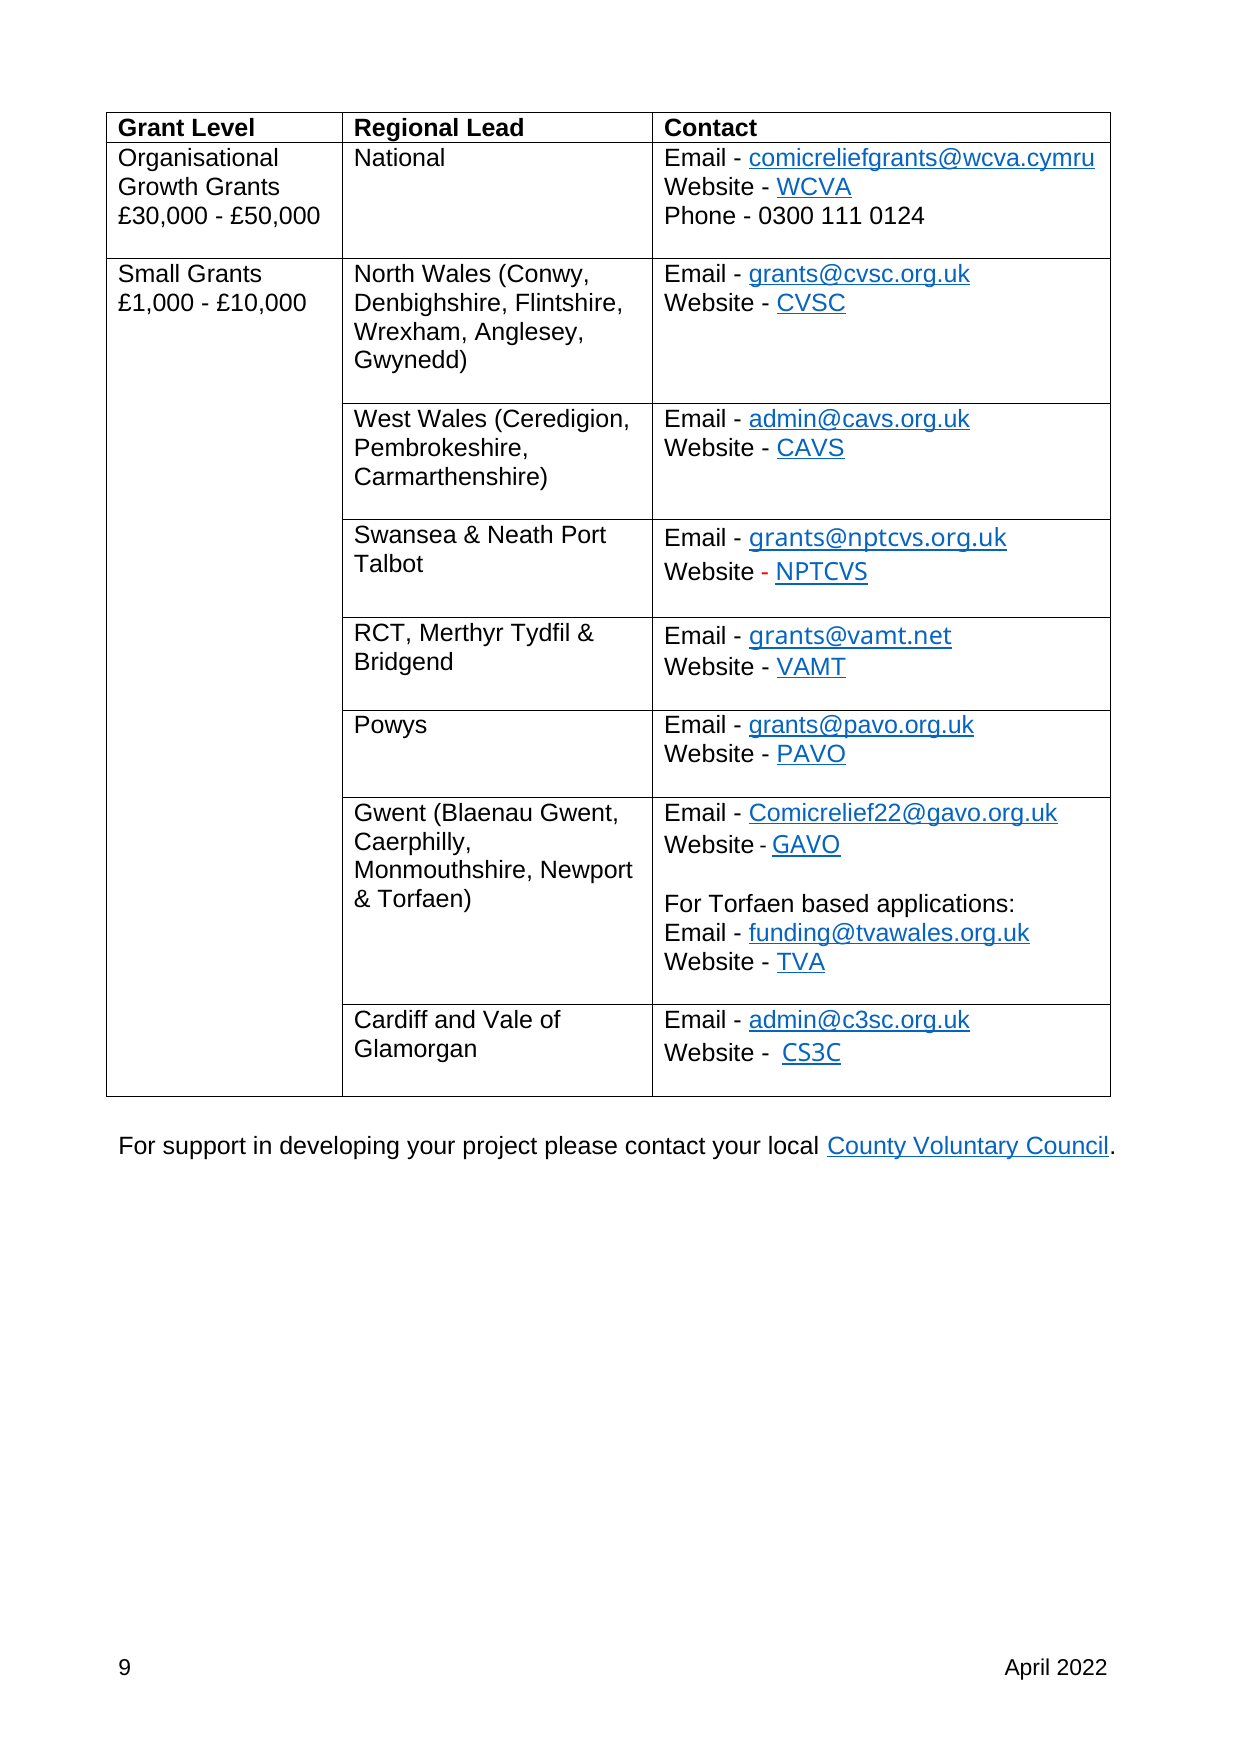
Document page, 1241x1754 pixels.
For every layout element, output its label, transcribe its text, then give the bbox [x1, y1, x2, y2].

text For support in developing your project please contact your local County Voluntary Council. [118, 1131, 1122, 1159]
table_cell Gwent (Blaenau Gwent, Caerphilly, Monmouthshire, Newport & Torfaen) [343, 798, 652, 1004]
table_cell Email - comicreliefgrants@wcva.cymru Website - WCVA Phone - 0300 111 0124 [653, 143, 1110, 258]
table_cell West Wales (Ceredigion, Pembrokeshire, Carmarthenshire) [343, 404, 652, 519]
table_cell Email - grants@cvsc.org.uk Website - CVSC [653, 259, 1110, 403]
table_cell Powys [343, 711, 652, 797]
table_header Regional Lead [343, 113, 652, 142]
table_cell Email - admin@c3sc.org.uk Website - CS3C [653, 1005, 1110, 1096]
table_cell National [343, 143, 652, 258]
table_cell Swansea & Neath Port Talbot [343, 520, 652, 617]
table_cell Small Grants £1,000 - £10,000 [107, 259, 342, 1096]
table_cell Email - Comicrelief22@gavo.org.uk Website - GAVO For Torfaen based applications: Email - funding@tvawales.org.uk Website - TVA [653, 798, 1110, 1004]
table_cell Cardiff and Vale of Glamorgan [343, 1005, 652, 1096]
table_cell Email - admin@cavs.org.uk Website - CAVS [653, 404, 1110, 519]
table_header Grant Level [107, 113, 342, 142]
table_cell Email - grants@vamt.net Website - VAMT [653, 618, 1110, 709]
table_cell Email - grants@pavo.org.uk Website - PAVO [653, 711, 1110, 797]
table_cell Organisational Growth Grants £30,000 - £50,000 [107, 143, 342, 258]
table_cell Email - grants@nptcvs.org.uk Website - NPTCVS [653, 520, 1110, 617]
table_header Contact [653, 113, 1110, 142]
table_cell RCT, Merthyr Tydfil & Bridgend [343, 618, 652, 709]
table_cell North Wales (Conwy, Denbighshire, Flintshire, Wrexham, Anglesey, Gwynedd) [343, 259, 652, 403]
